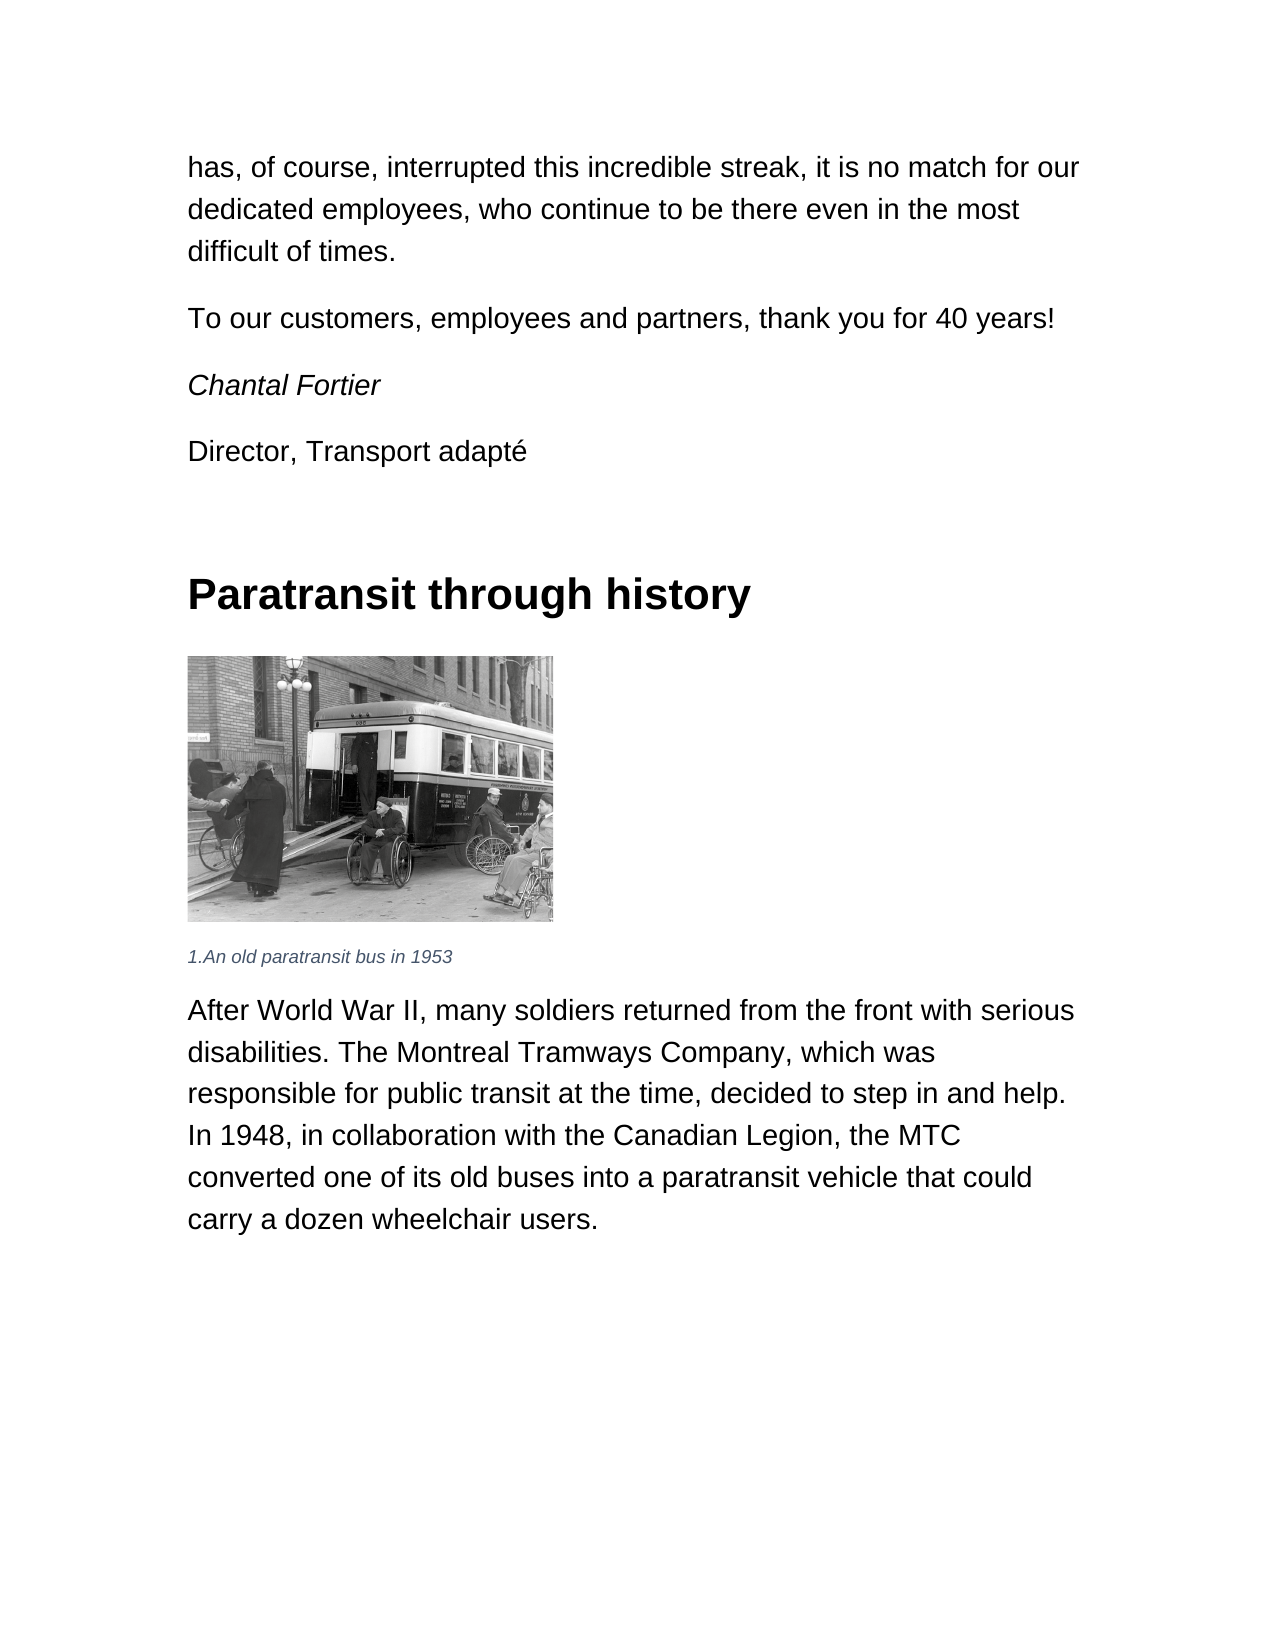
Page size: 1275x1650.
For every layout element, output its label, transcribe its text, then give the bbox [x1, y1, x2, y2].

text 1.An old paratransit bus in 1953 [187, 946, 1087, 968]
text Director, Transport adapté [187, 434, 1087, 468]
text After World War II, many soldiers returned from the front with serious disabilities. The Montreal Tramways Company, which was responsible for public transit at the time, decided to step in and help. In 1948, in collaboration with the Canadian Legion, the MTC converted one of its old buses into a paratransit vehicle that could carry a dozen wheelchair users. [187, 993, 1087, 1236]
text To our customers, employees and partners, thank you for 40 years! [187, 301, 1087, 334]
subtitle Paratransit through history [187, 568, 1087, 618]
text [187, 150, 1087, 267]
text Chantal Fortier [187, 367, 1087, 401]
